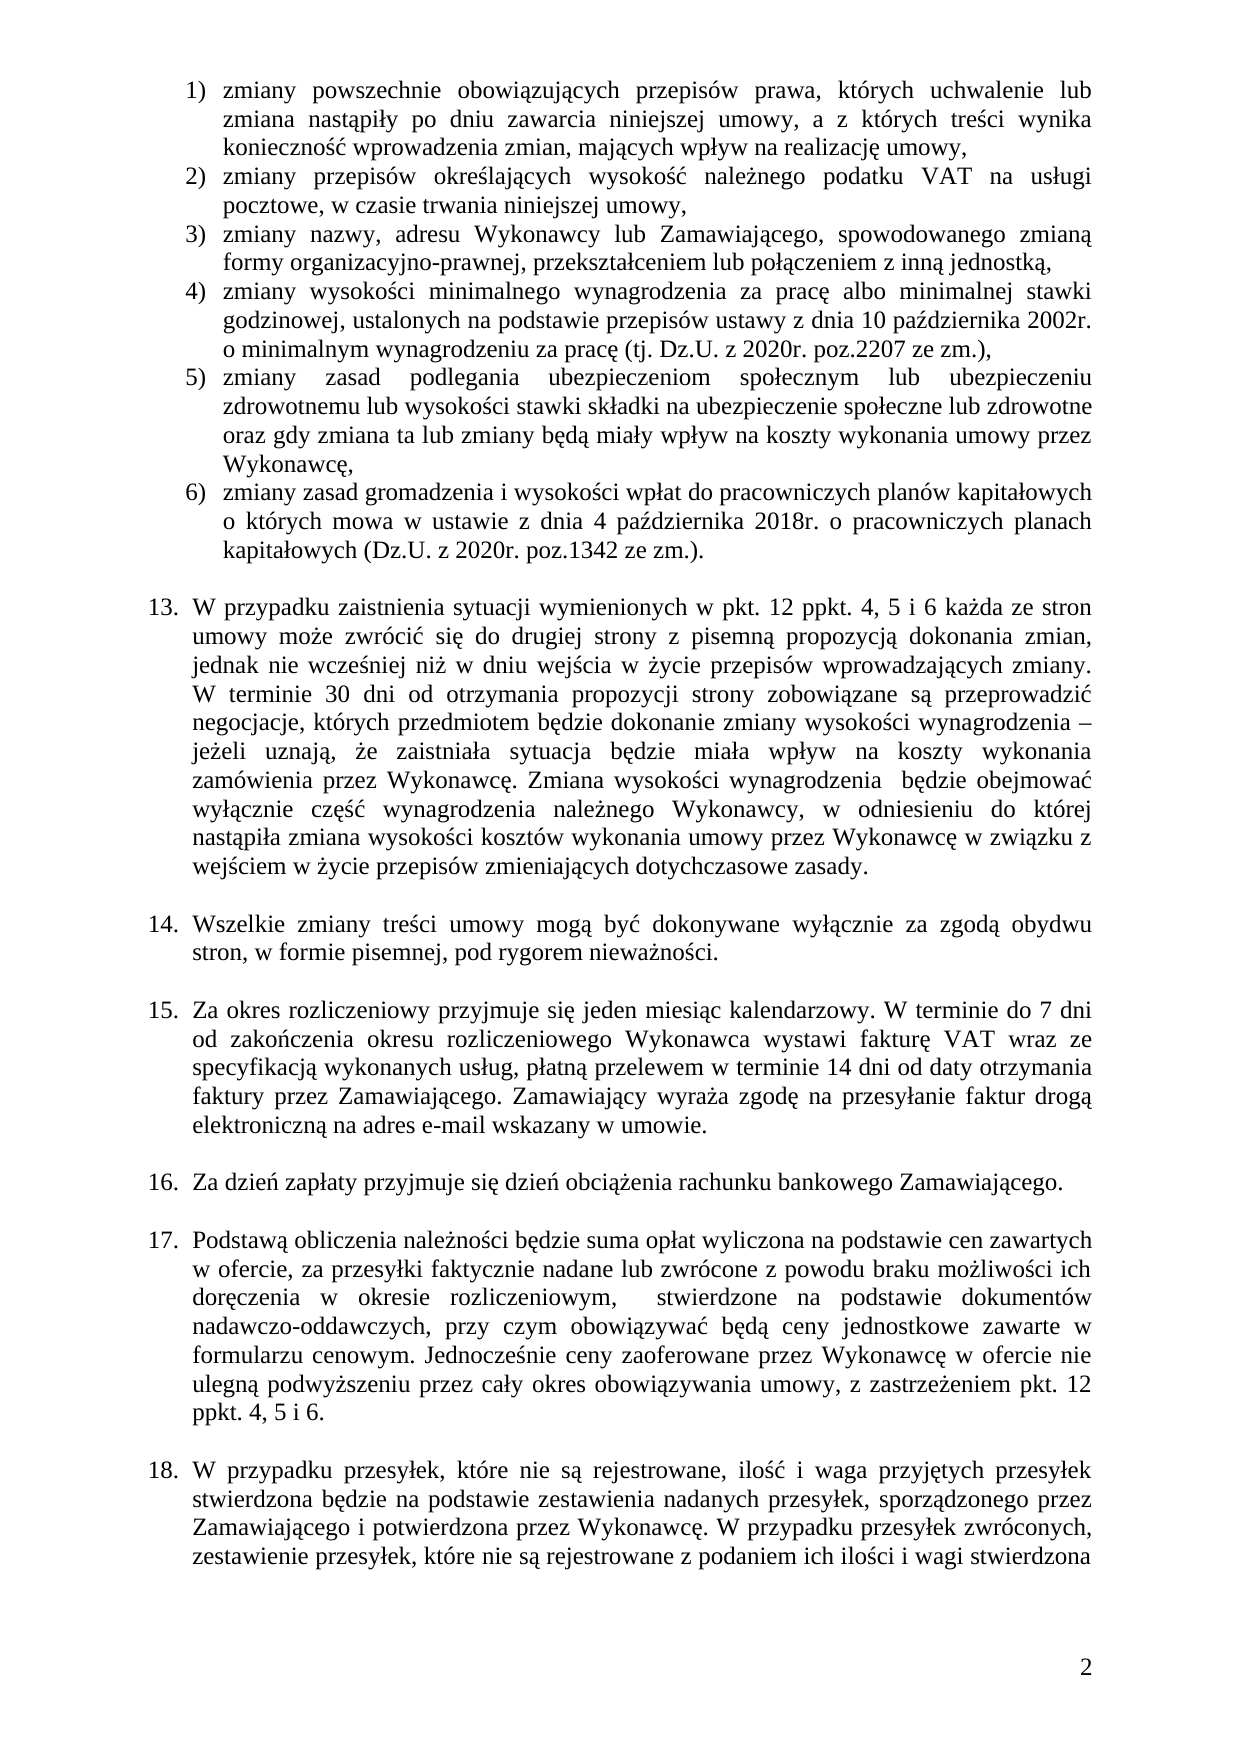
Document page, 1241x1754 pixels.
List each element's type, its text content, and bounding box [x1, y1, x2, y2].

list Za dzień zapłaty przyjmuje się dzień obciążenia rachunku bankowego Zamawiającego. [148, 1167, 1093, 1196]
list zmiany przepisów określających wysokość należnego podatku VAT na usługi pocztowe, w czasie trwania niniejszej umowy, [185, 161, 1093, 219]
list Za okres rozliczeniowy przyjmuje się jeden miesiąc kalendarzowy. W terminie do 7 dni od zakończenia okresu rozliczeniowego Wykonawca wystawi fakturę VAT wraz ze specyfikacją wykonanych usług, płatną przelewem w terminie 14 dni od daty otrzymania faktury przez Zamawiającego. Zamawiający wyraża zgodę na przesyłanie faktur drogą elektroniczną na adres e-mail wskazany w umowie. [148, 995, 1093, 1139]
list zmiany zasad podlegania ubezpieczeniom społecznym lub ubezpieczeniu zdrowotnemu lub wysokości stawki składki na ubezpieczenie społeczne lub zdrowotne oraz gdy zmiana ta lub zmiany będą miały wpływ na koszty wykonania umowy przez Wykonawcę, [185, 362, 1093, 477]
list zmiany nazwy, adresu Wykonawcy lub Zamawiającego, spowodowanego zmianą formy organizacyjno-prawnej, przekształceniem lub połączeniem z inną jednostką, [185, 219, 1093, 276]
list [148, 1455, 1093, 1570]
list W przypadku zaistnienia sytuacji wymienionych w pkt. 12 ppkt. 4, 5 i 6 każda ze stron umowy może zwrócić się do drugiej strony z pisemną propozycją dokonania zmian, jednak nie wcześniej niż w dniu wejścia w życie przepisów wprowadzających zmiany. W terminie 30 dni od otrzymania propozycji strony zobowiązane są przeprowadzić negocjacje, których przedmiotem będzie dokonanie zmiany wysokości wynagrodzenia – jeżeli uznają, że zaistniała sytuacja będzie miała wpływ na koszty wykonania zamówienia przez Wykonawcę. Zmiana wysokości wynagrodzenia będzie obejmować wyłącznie część wynagrodzenia należnego Wykonawcy, w odniesieniu do której nastąpiła zmiana wysokości kosztów wykonania umowy przez Wykonawcę w związku z wejściem w życie przepisów zmieniających dotychczasowe zasady. [148, 592, 1093, 880]
list zmiany zasad gromadzenia i wysokości wpłat do pracowniczych planów kapitałowych o których mowa w ustawie z dnia 4 października 2018r. o pracowniczych planach kapitałowych (Dz.U. z 2020r. poz.1342 ze zm.). [185, 477, 1093, 564]
list zmiany wysokości minimalnego wynagrodzenia za pracę albo minimalnej stawki godzinowej, ustalonych na podstawie przepisów ustawy z dnia 10 października 2002r. o minimalnym wynagrodzeniu za pracę (tj. Dz.U. z 2020r. poz.2207 ze zm.), [185, 276, 1093, 362]
list zmiany powszechnie obowiązujących przepisów prawa, których uchwalenie lub zmiana nastąpiły po dniu zawarcia niniejszej umowy, a z których treści wynika konieczność wprowadzenia zmian, mających wpływ na realizację umowy, [185, 75, 1093, 161]
list Wszelkie zmiany treści umowy mogą być dokonywane wyłącznie za zgodą obydwu stron, w formie pisemnej, pod rygorem nieważności. [148, 909, 1093, 966]
list Podstawą obliczenia należności będzie suma opłat wyliczona na podstawie cen zawartych w ofercie, za przesyłki faktycznie nadane lub zwrócone z powodu braku możliwości ich doręczenia w okresie rozliczeniowym, stwierdzone na podstawie dokumentów nadawczo-oddawczych, przy czym obowiązywać będą ceny jednostkowe zawarte w formularzu cenowym. Jednocześnie ceny zaoferowane przez Wykonawcę w ofercie nie ulegną podwyższeniu przez cały okres obowiązywania umowy, z zastrzeżeniem pkt. 12 ppkt. 4, 5 i 6. [148, 1225, 1093, 1426]
